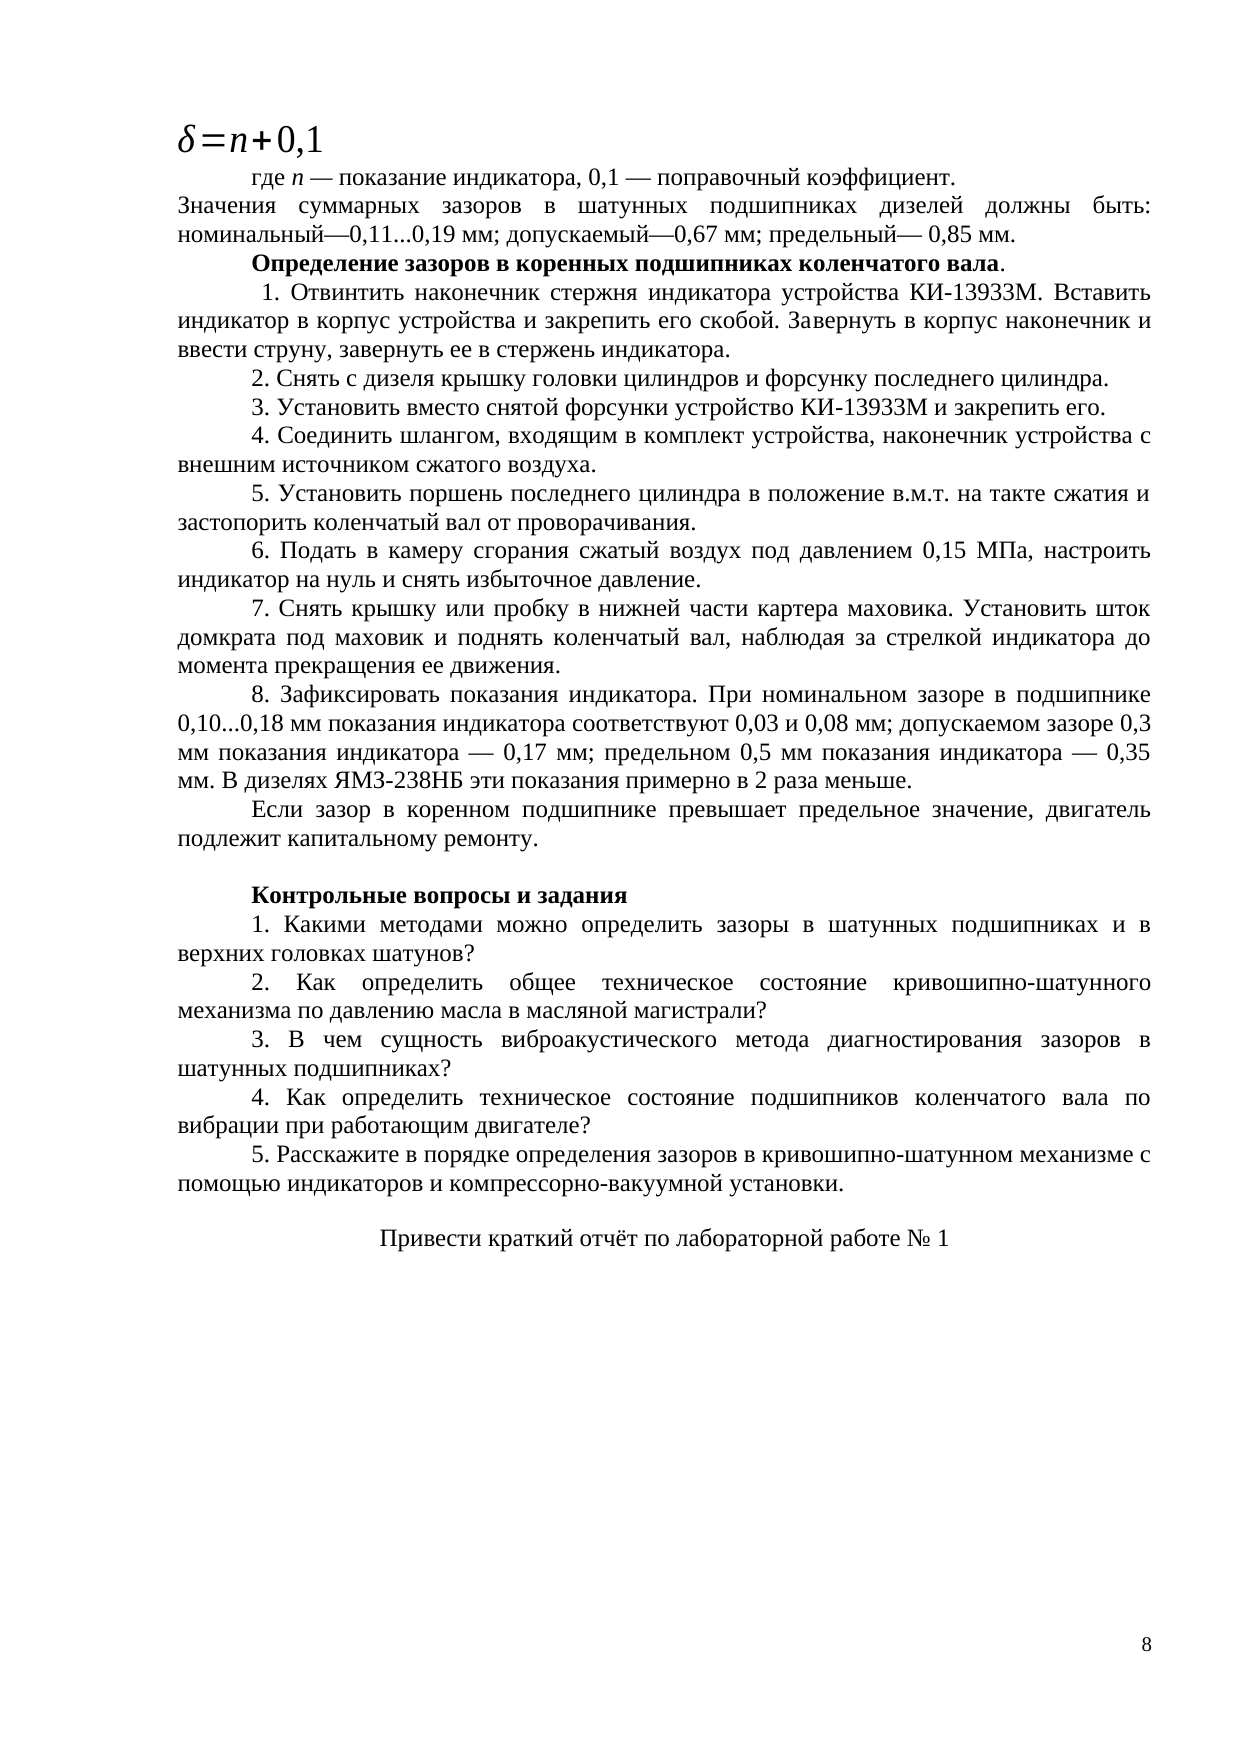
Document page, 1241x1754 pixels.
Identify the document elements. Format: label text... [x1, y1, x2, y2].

text 4. Как определить техническое состояние подшипников коленчатого вала по вибрации при работающим двигателе? [177, 1082, 1152, 1139]
text Контрольные вопросы и задания [177, 881, 1152, 909]
text 1. Отвинтить наконечник стержня индикатора устройства КИ-13933М. Вставить индикатор в корпус устройства и закрепить его скобой. Завернуть в корпус наконечник и ввести струну, завернуть ее в стержень индикатора. [177, 277, 1152, 363]
text Если зазор в коренном подшипнике превышает предельное значение, двигатель подлежит капитальному ремонту. [177, 794, 1152, 852]
text 6. Подать в камеру сгорания сжатый воздух под давлением 0,15 МПа, настроить индикатор на нуль и снять избыточное давление. [177, 536, 1152, 593]
text 2. Снять с дизеля крышку головки цилиндров и форсунку последнего цилиндра. [177, 363, 1152, 392]
text где п — показание индикатора, 0,1 — поправочный коэффициент. [177, 162, 1152, 191]
text 5. Расскажите в порядке определения зазоров в кривошипно-шатунном механизме с помощью индикаторов и компрессорно-вакуумной установки. [177, 1139, 1152, 1197]
text 4. Соединить шлангом, входящим в комплект устройства, наконечник устройства с внешним источником сжатого воздуха. [177, 421, 1152, 478]
text 1. Какими методами можно определить зазоры в шатунных подшипниках и в верхних головках шатунов? [177, 909, 1152, 967]
text Определение зазоров в коренных подшипниках коленчатого вала. [177, 248, 1152, 277]
text 3. Установить вместо снятой форсунки устройство КИ-13933М и закрепить его. [177, 392, 1152, 421]
text 3. В чем сущность виброакустического метода диагностирования зазоров в шатунных подшипниках? [177, 1024, 1152, 1082]
text 8. Зафиксировать показания индикатора. При номинальном зазоре в подшипнике 0,10...0,18 мм показания индикатора соответствуют 0,03 и 0,08 мм; допускаемом зазоре 0,3 мм показания индикатора — 0,17 мм; предельном 0,5 мм показания индикатора — 0,35 мм. В дизелях ЯМЗ-238НБ эти показания примерно в 2 раза меньше. [177, 679, 1152, 794]
text 2. Как определить общее техническое состояние кривошипно-шатунного механизма по давлению масла в масляной магистрали? [177, 967, 1152, 1024]
text Значения суммарных зазоров в шатунных подшипниках дизелей должны быть: номинальный—0,11...0,19 мм; допускаемый—0,67 мм; предельный— 0,85 мм. [177, 191, 1152, 248]
text Привести краткий отчёт по лабораторной работе № 1 [177, 1223, 1152, 1252]
text 5. Установить поршень последнего цилиндра в положение в.м.т. на такте сжатия и застопорить коленчатый вал от проворачивания. [177, 478, 1152, 536]
text 7. Снять крышку или пробку в нижней части картера маховика. Установить шток домкрата под маховик и поднять коленчатый вал, наблюдая за стрелкой индикатора до момента прекращения ее движения. [177, 593, 1152, 679]
